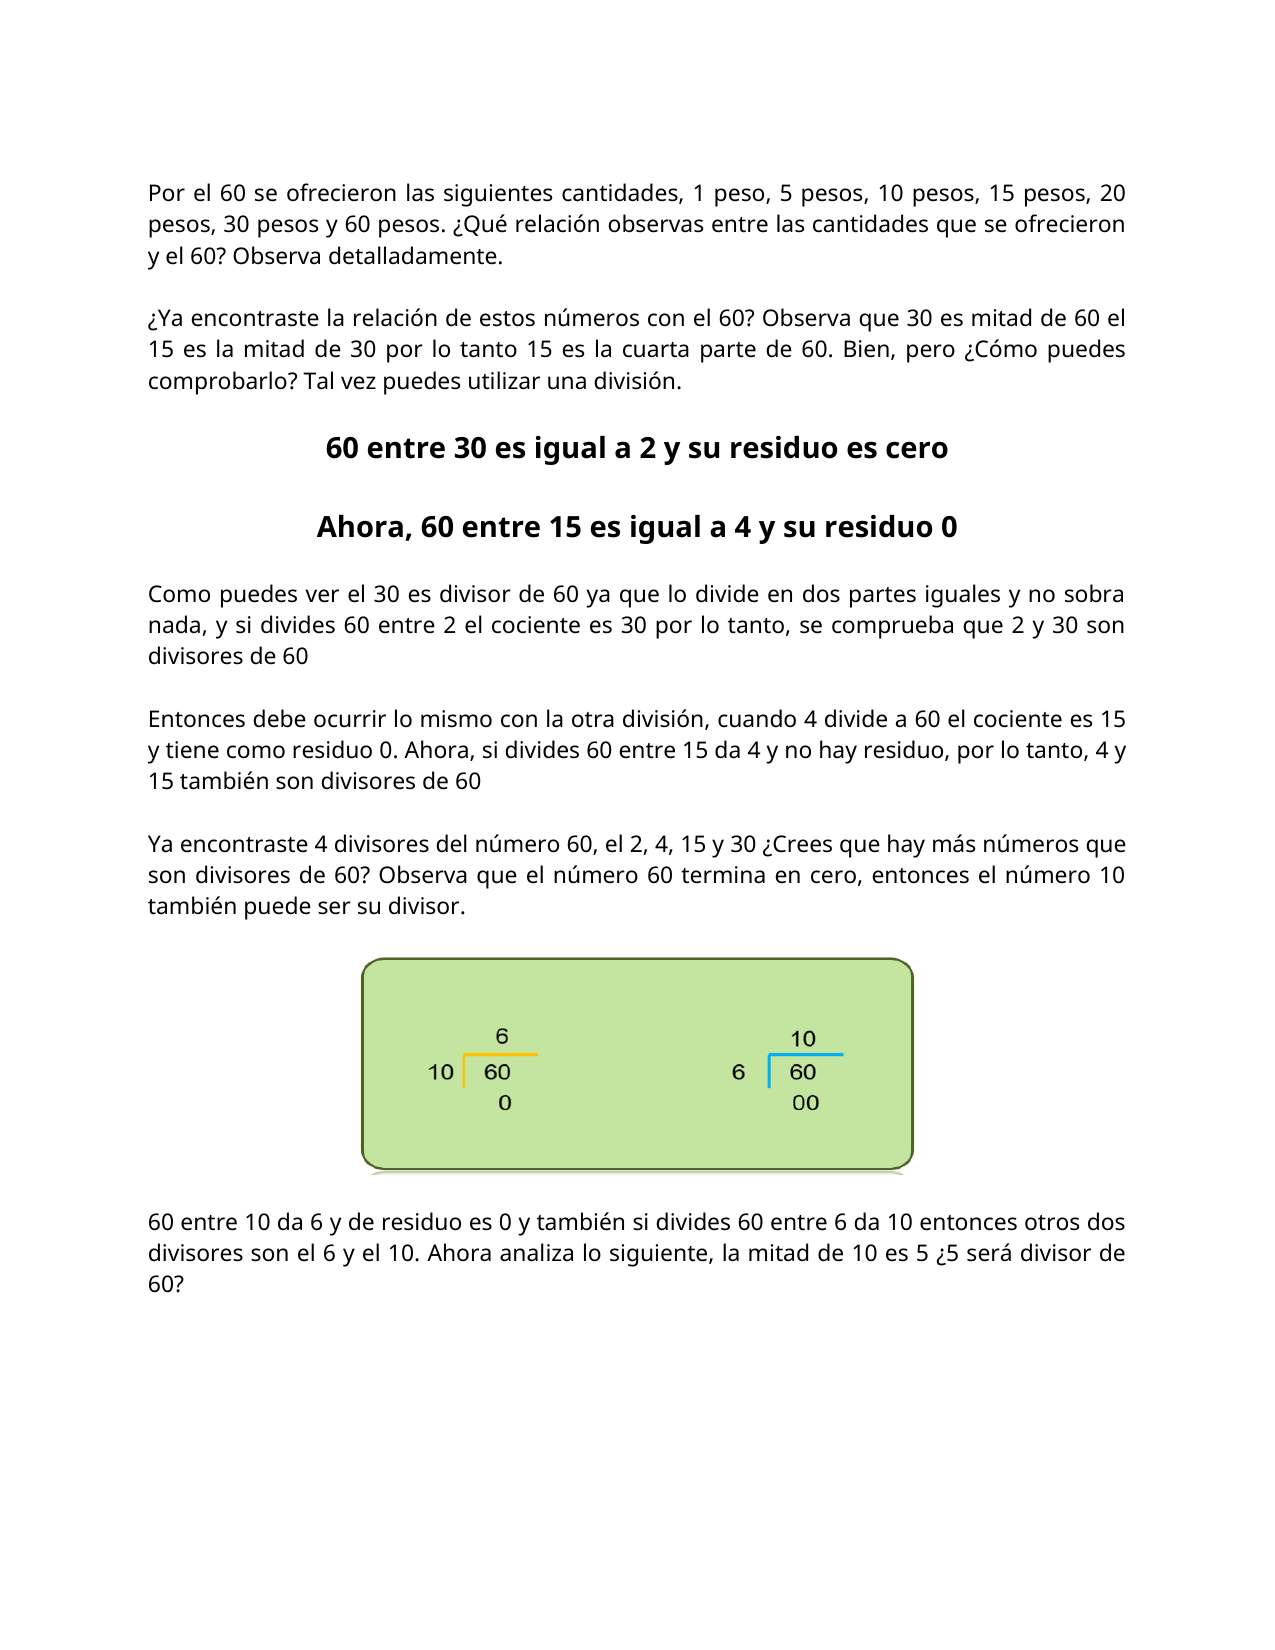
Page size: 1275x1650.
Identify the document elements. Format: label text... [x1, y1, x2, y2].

text Como puedes ver el 30 es divisor de 60 ya que lo divide en dos partes iguales y no sobra nada, y si divides 60 entre 2 el cociente es 30 por lo tanto, se comprueba que 2 y 30 son divisores de 60 [148, 577, 1127, 671]
text Por el 60 se ofrecieron las siguientes cantidades, 1 peso, 5 pesos, 10 pesos, 15 pesos, 20 pesos, 30 pesos y 60 pesos. ¿Qué relación observas entre las cantidades que se ofrecieron y el 60? Observa detalladamente. [148, 177, 1127, 271]
text 60 entre 10 da 6 y de residuo es 0 y también si divides 60 entre 6 da 10 entonces otros dos divisores son el 6 y el 10. Ahora analiza lo siguiente, la mitad de 10 es 5 ¿5 será divisor de 60? [148, 1206, 1127, 1299]
text ¿Ya encontraste la relación de estos números con el 60? Observa que 30 es mitad de 60 el 15 es la mitad de 30 por lo tanto 15 es la cuarta parte de 60. Bien, pero ¿Cómo puedes comprobarlo? Tal vez puedes utilizar una división. [148, 302, 1127, 396]
text Entonces debe ocurrir lo mismo con la otra división, cuando 4 divide a 60 el cociente es 15 y tiene como residuo 0. Ahora, si divides 60 entre 15 da 4 y no hay residuo, por lo tanto, 4 y 15 también son divisores de 60 [148, 702, 1127, 796]
picture [356, 952, 919, 1175]
text Ya encontraste 4 divisores del número 60, el 2, 4, 15 y 30 ¿Crees que hay más números que son divisores de 60? Observa que el número 60 termina en cero, entonces el número 10 también puede ser su divisor. [148, 827, 1127, 921]
text Ahora, 60 entre 15 es igual a 4 y su residuo 0 [148, 507, 1127, 546]
text 60 entre 30 es igual a 2 y su residuo es cero [148, 427, 1127, 467]
